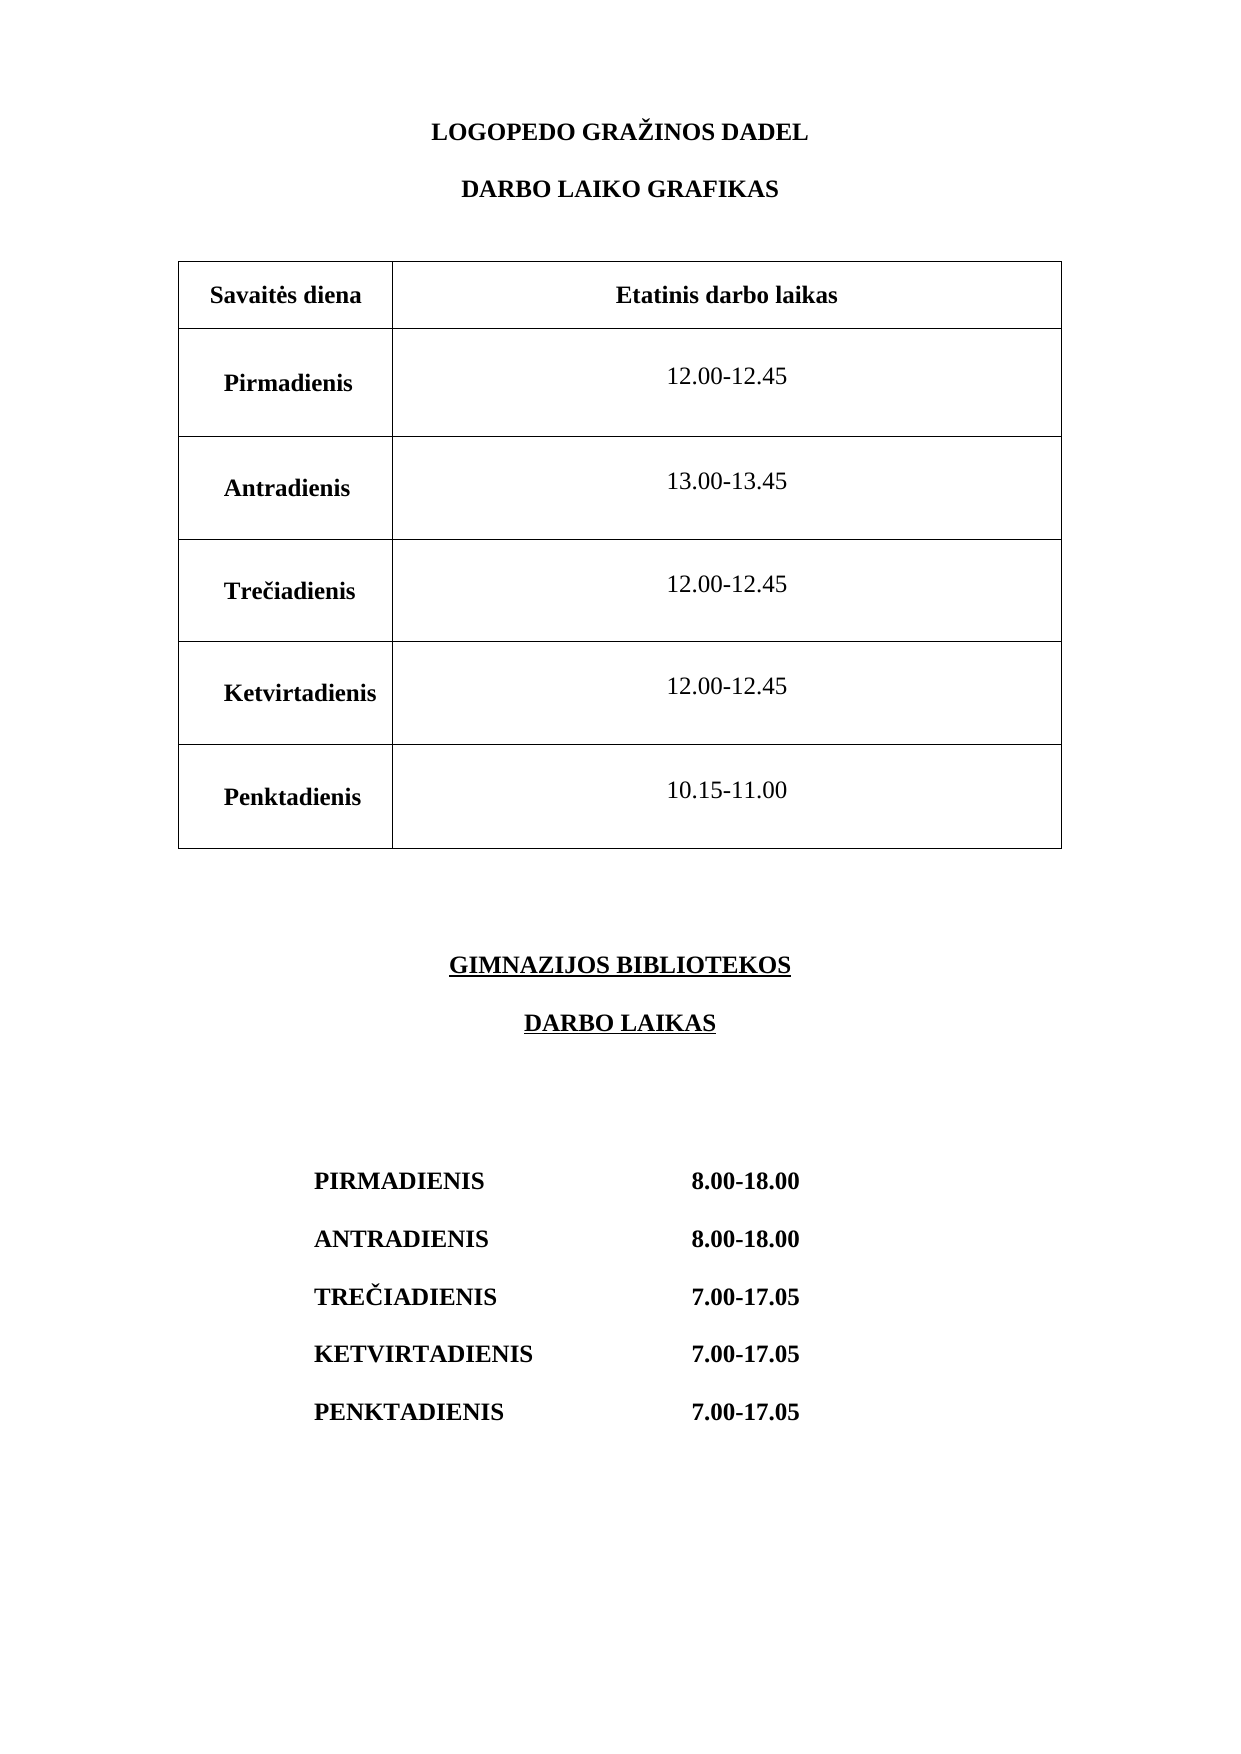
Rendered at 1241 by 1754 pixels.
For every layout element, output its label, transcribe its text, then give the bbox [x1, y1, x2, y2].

table_cell 7.00-17.05 [680, 1383, 938, 1441]
table_cell 10.15-11.00 [393, 745, 1061, 848]
table_cell 12.00-12.45 [393, 329, 1061, 436]
table_header Savaitės diena [179, 262, 392, 328]
table_cell 8.00-18.00 [680, 1209, 938, 1267]
table_header Etatinis darbo laikas [393, 262, 1061, 328]
text DARBO LAIKAS [59, 1008, 1181, 1037]
text GIMNAZIJOS BIBLIOTEKOS [59, 950, 1181, 979]
table_cell 12.00-12.45 [393, 642, 1061, 744]
table_cell ANTRADIENIS [303, 1209, 680, 1267]
table_cell KETVIRTADIENIS [303, 1325, 680, 1383]
table_cell 12.00-12.45 [393, 540, 1061, 641]
table_cell 13.00-13.45 [393, 437, 1061, 539]
table_header PIRMADIENIS [303, 1152, 680, 1209]
table_cell 7.00-17.05 [680, 1267, 938, 1325]
table_cell Pirmadienis [179, 329, 392, 436]
table_cell TREČIADIENIS [303, 1267, 680, 1325]
table_cell PENKTADIENIS [303, 1383, 680, 1441]
table_cell Ketvirtadienis [179, 642, 392, 744]
table_cell 7.00-17.05 [680, 1325, 938, 1383]
text LOGOPEDO GRAŽINOS DADEL [59, 117, 1181, 145]
table_cell Penktadienis [179, 745, 392, 848]
table_header 8.00-18.00 [680, 1152, 938, 1209]
text DARBO LAIKO GRAFIKAS [59, 174, 1181, 203]
table_cell Trečiadienis [179, 540, 392, 641]
table_cell Antradienis [179, 437, 392, 539]
